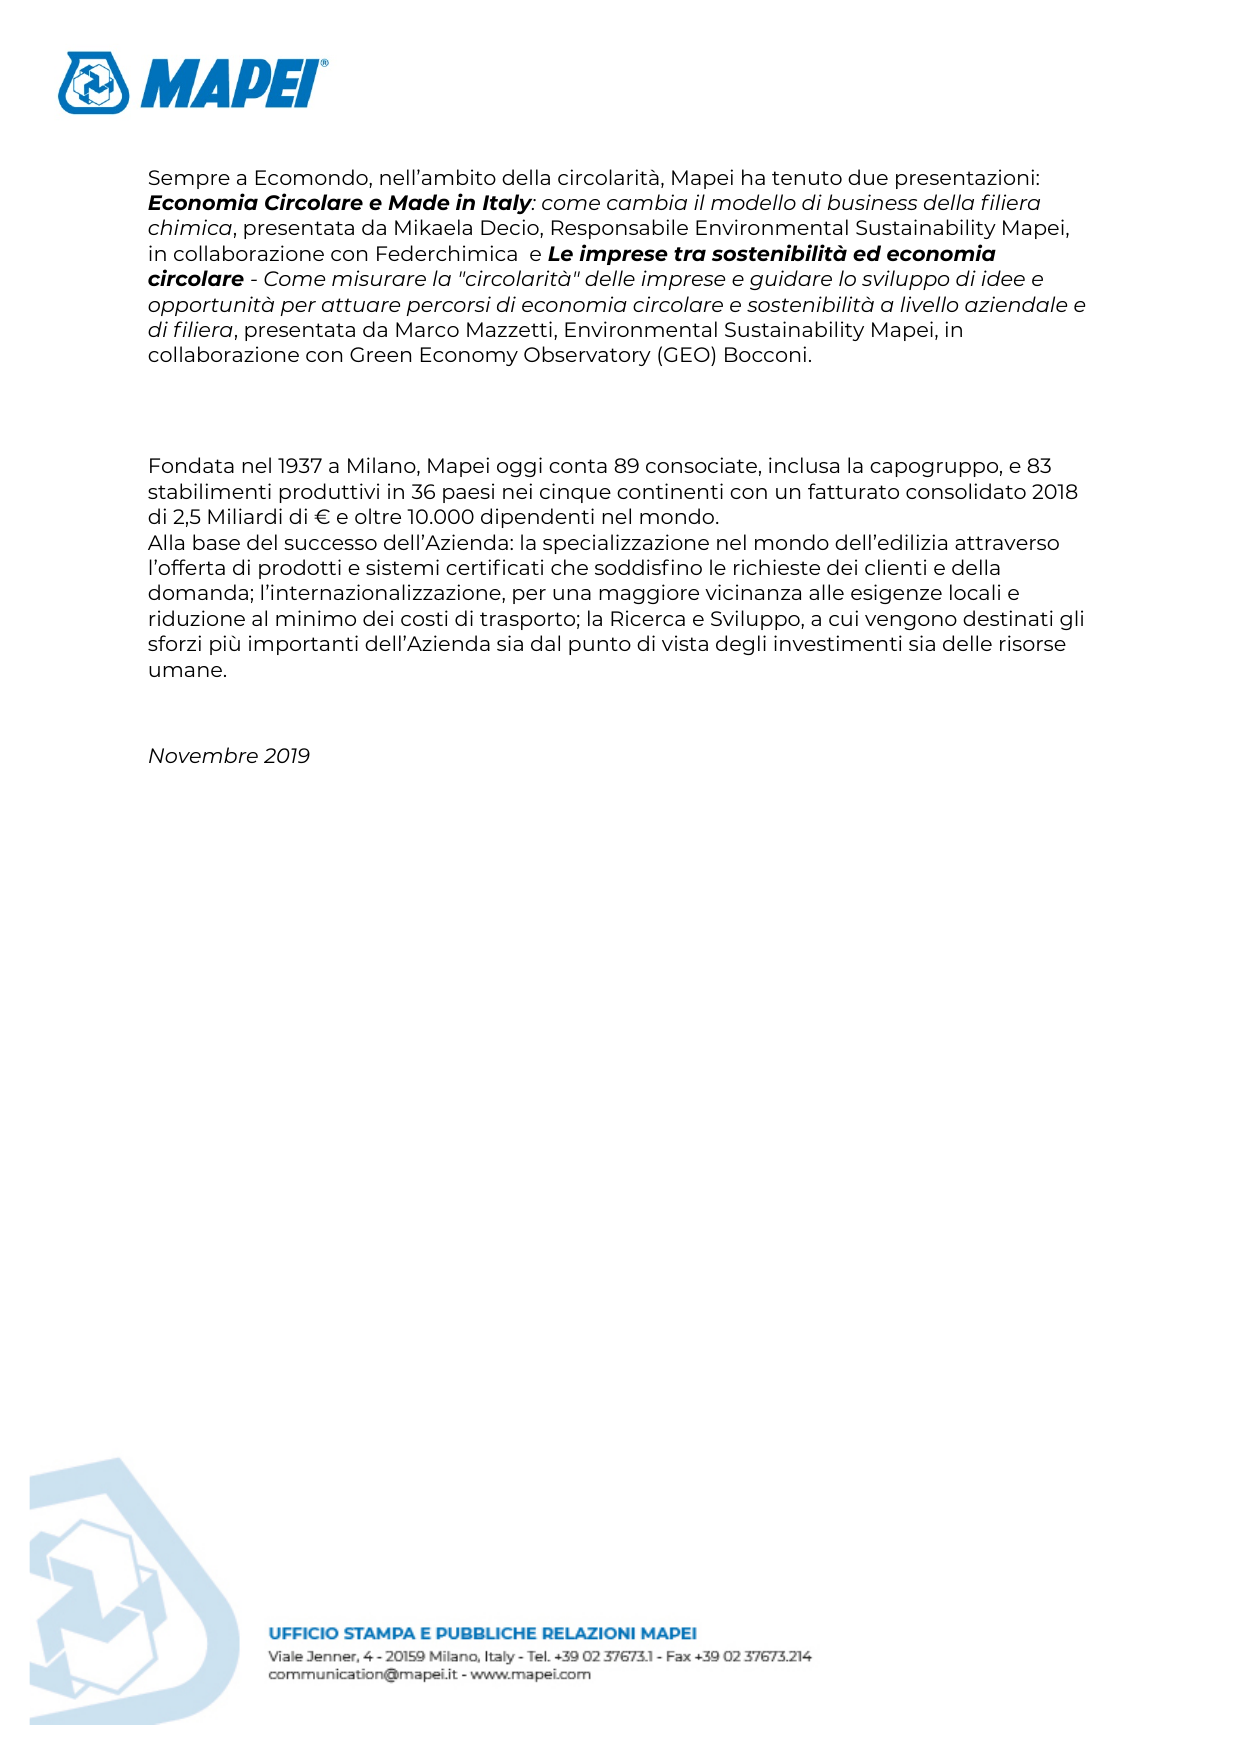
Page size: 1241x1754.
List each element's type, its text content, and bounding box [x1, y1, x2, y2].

text Alla base del successo dell’Azienda: la specializzazione nel mondo dell’edilizia attraverso l’offerta di prodotti e sistemi certificati che soddisfino le richieste dei clienti e della domanda; l’internazionalizzazione, per una maggiore vicinanza alle esigenze locali e riduzione al minimo dei costi di trasporto; la Ricerca e Sviluppo, a cui vengono destinati gli sforzi più importanti dell’Azienda sia dal punto di vista degli investimenti sia delle risorse umane. [148, 530, 1092, 682]
text Sempre a Ecomondo, nell’ambito della circolarità, Mapei ha tenuto due presentazioni: Economia Circolare e Made in Italy: come cambia il modello di business della filiera chimica, presentata da Mikaela Decio, Responsabile Environmental Sustainability Mapei, in collaborazione con Federchimica e Le imprese tra sostenibilità ed economia circolare - Come misurare la "circolarità" delle imprese e guidare lo sviluppo di idee e opportunità per attuare percorsi di economia circolare e sostenibilità a livello aziendale e di filiera, presentata da Marco Mazzetti, Environmental Sustainability Mapei, in collaborazione con Green Economy Observatory (GEO) Bocconi. [148, 165, 1092, 368]
text Novembre 2019 [148, 743, 1092, 769]
picture [0, 0, 1234, 165]
picture [29, 1436, 1241, 1725]
text Fondata nel 1937 a Milano, Mapei oggi conta 89 consociate, inclusa la capogruppo, e 83 stabilimenti produttivi in 36 paesi nei cinque continenti con un fatturato consolidato 2018 di 2,5 Miliardi di € e oltre 10.000 dipendenti nel mondo. [148, 453, 1092, 530]
